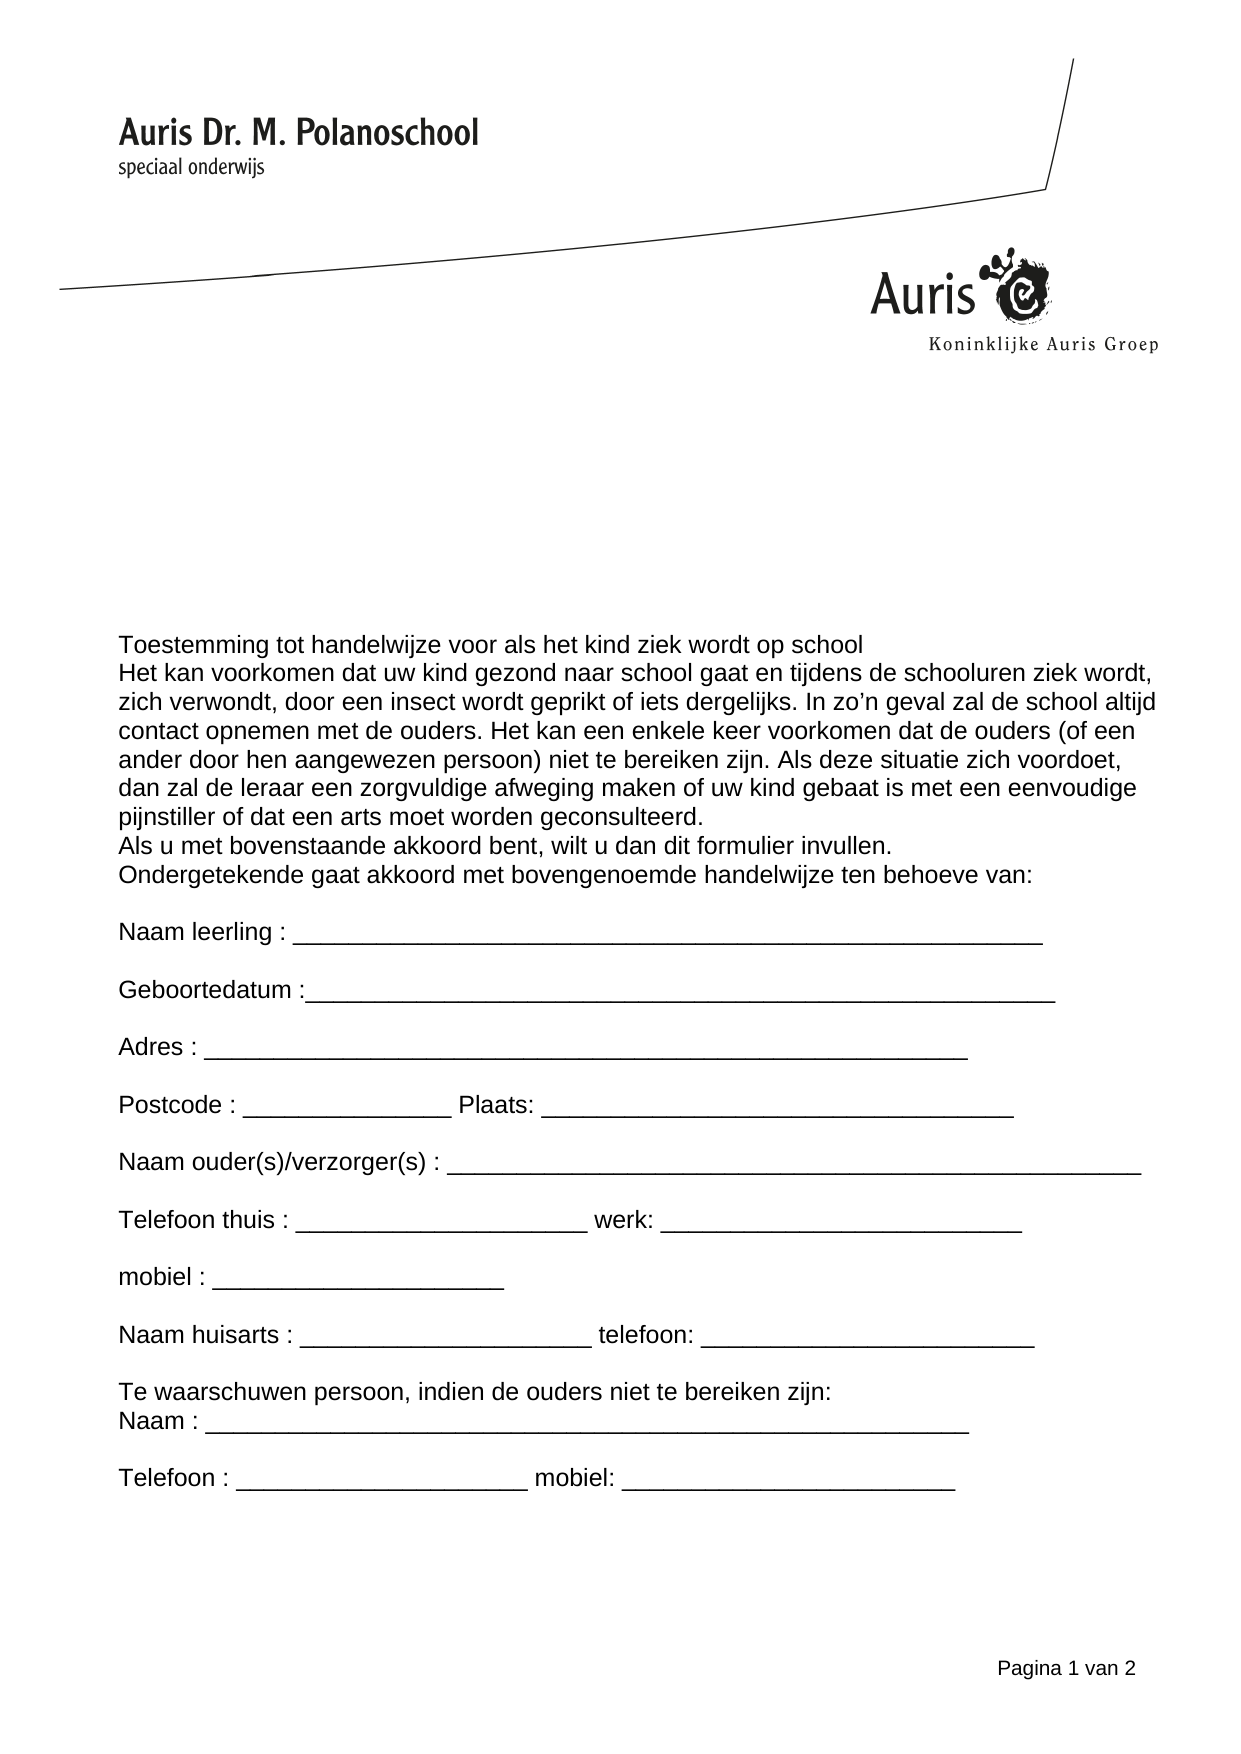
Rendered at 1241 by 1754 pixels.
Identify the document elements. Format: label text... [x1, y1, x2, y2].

text Naam huisarts : _____________________ telefoon: ________________________ [118, 1320, 1159, 1348]
text Naam : _______________________________________________________ [118, 1406, 1159, 1435]
text Adres : _______________________________________________________ [118, 1032, 1159, 1061]
text Als u met bovenstaande akkoord bent, wilt u dan dit formulier invullen. [118, 831, 1159, 860]
text Toestemming tot handelwijze voor als het kind ziek wordt op school [118, 630, 1159, 658]
text Telefoon : _____________________ mobiel: ________________________ [118, 1463, 1159, 1492]
text mobiel : _____________________ [118, 1262, 1159, 1291]
text Naam ouder(s)/verzorger(s) : __________________________________________________ [118, 1147, 1159, 1176]
picture [0, 0, 1241, 414]
text Telefoon thuis : _____________________ werk: __________________________ [118, 1205, 1159, 1233]
text Geboortedatum :______________________________________________________ [118, 975, 1159, 1003]
text Postcode : _______________ Plaats: __________________________________ [118, 1090, 1159, 1118]
text Naam leerling : ______________________________________________________ [118, 917, 1159, 946]
text Te waarschuwen persoon, indien de ouders niet te bereiken zijn: [118, 1377, 1159, 1406]
text Het kan voorkomen dat uw kind gezond naar school gaat en tijdens de schooluren ziek wordt, zich verwondt, door een insect wordt geprikt of iets dergelijks. In zo’n geval zal de school altijd contact opnemen met de ouders. Het kan een enkele keer voorkomen dat de ouders (of een ander door hen aangewezen persoon) niet te bereiken zijn. Als deze situatie zich voordoet, dan zal de leraar een zorgvuldige afweging maken of uw kind gebaat is met een eenvoudige pijnstiller of dat een arts moet worden geconsulteerd. [118, 658, 1159, 831]
text Ondergetekende gaat akkoord met bovengenoemde handelwijze ten behoeve van: [118, 860, 1159, 888]
